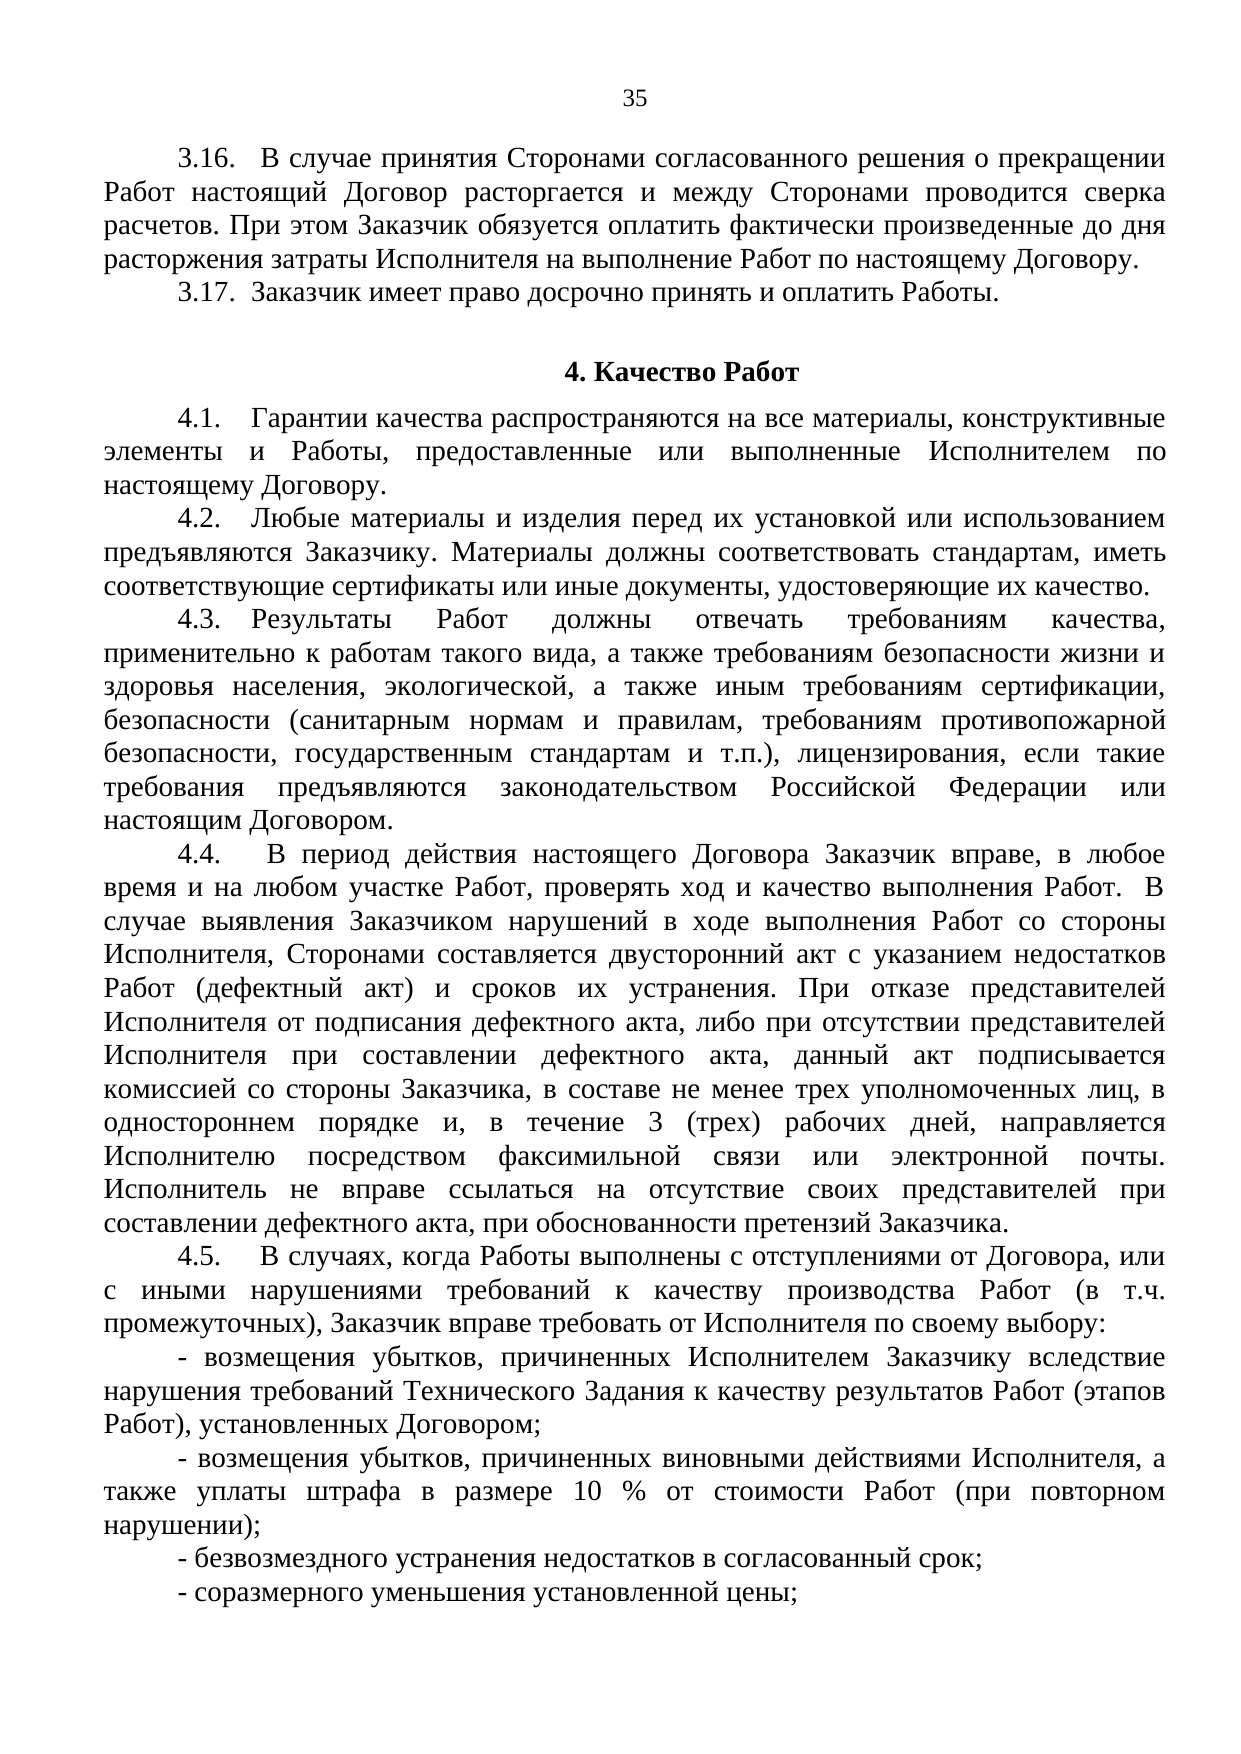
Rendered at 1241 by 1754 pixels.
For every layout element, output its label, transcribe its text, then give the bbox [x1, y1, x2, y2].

list Заказчик имеет право досрочно принять и оплатить Работы. [103, 274, 1167, 308]
text 4. Качество Работ [141, 354, 1167, 387]
list В случае принятия Сторонами согласованного решения о прекращении Работ настоящий Договор расторгается и между Сторонами проводится сверка расчетов. При этом Заказчик обязуется оплатить фактически произведенные до дня расторжения затраты Исполнителя на выполнение Работ по настоящему Договору. [103, 140, 1167, 274]
text - соразмерного уменьшения установленной цены; [103, 1574, 1167, 1607]
list Гарантии качества распространяются на все материалы, конструктивные элементы и Работы, предоставленные или выполненные Исполнителем по настоящему Договору. [103, 400, 1167, 501]
text - безвозмездного устранения недостатков в согласованный срок; [103, 1540, 1167, 1574]
list В период действия настоящего Договора Заказчик вправе, в любое время и на любом участке Работ, проверять ход и качество выполнения Работ. В случае выявления Заказчиком нарушений в ходе выполнения Работ со стороны Исполнителя, Сторонами составляется двусторонний акт с указанием недостатков Работ (дефектный акт) и сроков их устранения. При отказе представителей Исполнителя от подписания дефектного акта, либо при отсутствии представителей Исполнителя при составлении дефектного акта, данный акт подписывается комиссией со стороны Заказчика, в составе не менее трех уполномоченных лиц, в одностороннем порядке и, в течение 3 (трех) рабочих дней, направляется Исполнителю посредством факсимильной связи или электронной почты. Исполнитель не вправе ссылаться на отсутствие своих представителей при составлении дефектного акта, при обоснованности претензий Заказчика. [103, 836, 1167, 1238]
list В случаях, когда Работы выполнены с отступлениями от Договора, или с иными нарушениями требований к качеству производства Работ (в т.ч. промежуточных), Заказчик вправе требовать от Исполнителя по своему выбору: [103, 1238, 1167, 1339]
text - возмещения убытков, причиненных виновными действиями Исполнителя, а также уплаты штрафа в размере 10 % от стоимости Работ (при повторном нарушении); [103, 1440, 1167, 1540]
list Результаты Работ должны отвечать требованиям качества, применительно к работам такого вида, а также требованиям безопасности жизни и здоровья населения, экологической, а также иным требованиям сертификации, безопасности (санитарным нормам и правилам, требованиям противопожарной безопасности, государственным стандартам и т.п.), лицензирования, если такие требования предъявляются законодательством Российской Федерации или настоящим Договором. [103, 601, 1167, 836]
list Любые материалы и изделия перед их установкой или использованием предъявляются Заказчику. Материалы должны соответствовать стандартам, иметь соответствующие сертификаты или иные документы, удостоверяющие их качество. [103, 501, 1167, 601]
text - возмещения убытков, причиненных Исполнителем Заказчику вследствие нарушения требований Технического Задания к качеству результатов Работ (этапов Работ), установленных Договором; [103, 1339, 1167, 1440]
